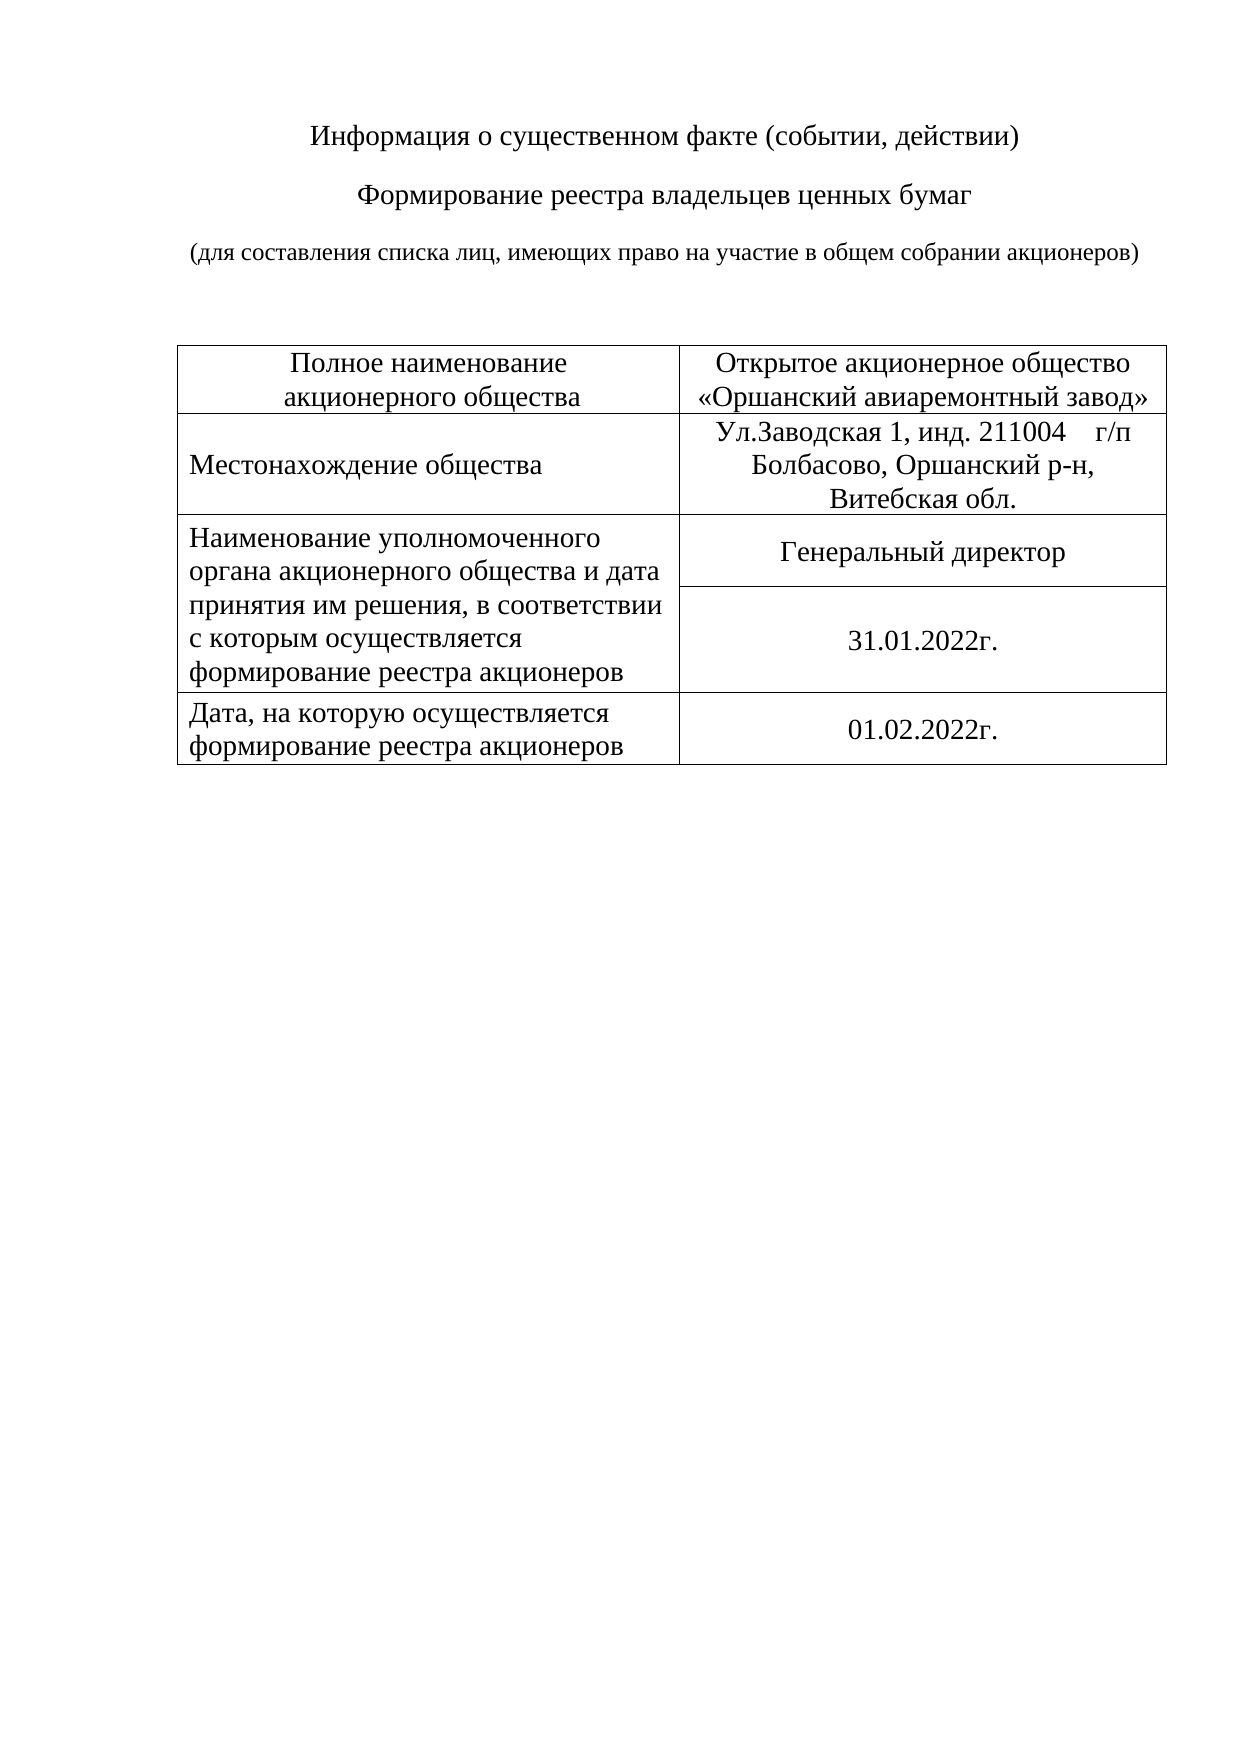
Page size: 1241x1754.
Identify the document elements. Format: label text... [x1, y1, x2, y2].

table_header Открытое акционерное общество «Оршанский авиаремонтный завод» [680, 346, 1166, 413]
text (для составления списка лиц, имеющих право на участие в общем собрании акционеров) [177, 237, 1152, 266]
table_cell Местонахождение общества [178, 414, 679, 514]
table_cell Генеральный директор [680, 515, 1166, 586]
table_cell Дата, на которую осуществляется формирование реестра акционеров [178, 693, 679, 764]
table_cell Ул.Заводская 1, инд. 211004 г/п Болбасово, Оршанский р-н, Витебская обл. [680, 414, 1166, 514]
table_header Полное наименование акционерного общества [178, 346, 679, 413]
text Формирование реестра владельцев ценных бумаг [177, 177, 1152, 211]
table_cell 31.01.2022г. [680, 587, 1166, 692]
table_cell Наименование уполномоченного органа акционерного общества и дата принятия им решения, в соответствии с которым осуществляется формирование реестра акционеров [178, 515, 679, 692]
text Информация о существенном факте (событии, действии) [177, 118, 1152, 152]
table_cell 01.02.2022г. [680, 693, 1166, 764]
